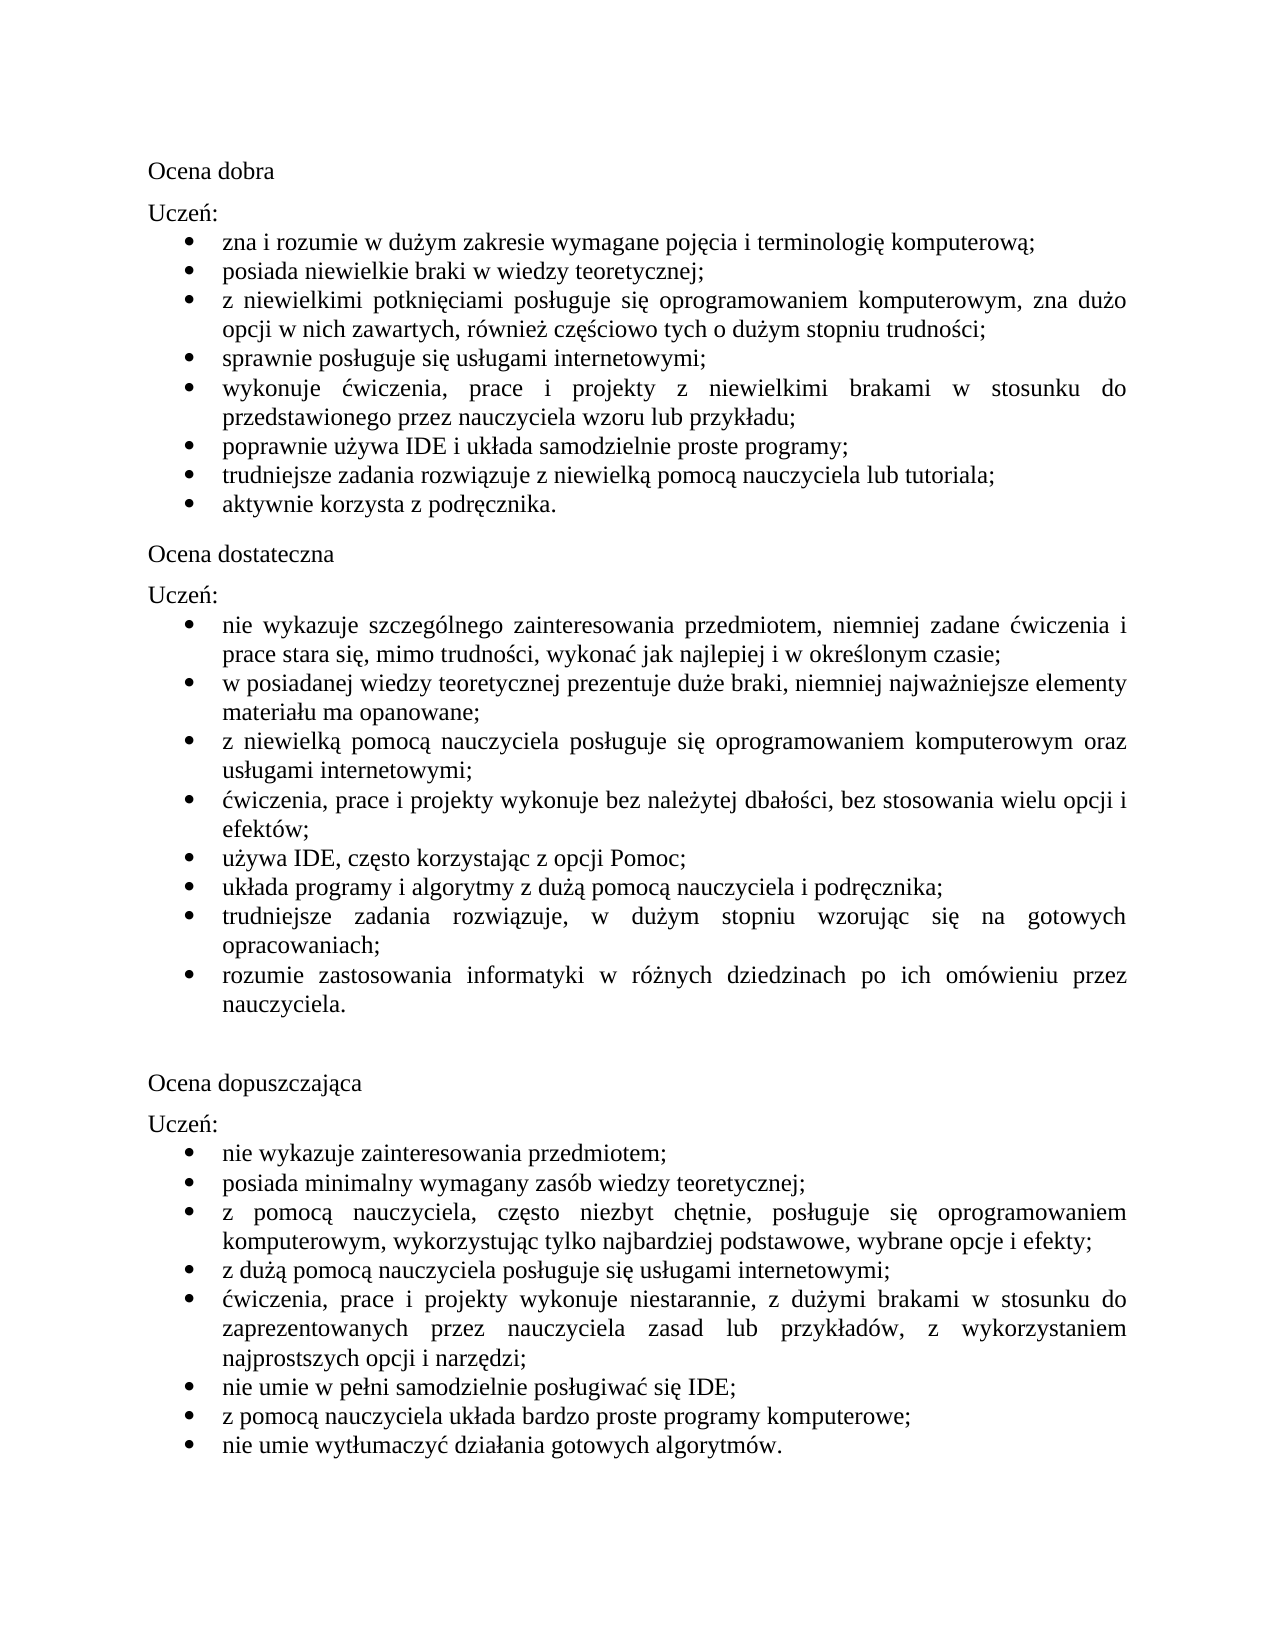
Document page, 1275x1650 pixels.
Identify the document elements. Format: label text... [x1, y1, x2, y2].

text rozumie zastosowania informatyki w różnych dziedzinach po ich omówieniu przez nauczyciela. [185, 959, 1127, 1018]
text Ocena dostateczna [148, 531, 1127, 568]
text aktywnie korzysta z podręcznika. [185, 489, 1127, 518]
text z dużą pomocą nauczyciela posługuje się usługami internetowymi; [185, 1255, 1127, 1284]
text ćwiczenia, prace i projekty wykonuje niestarannie, z dużymi brakami w stosunku do zaprezentowanych przez nauczyciela zasad lub przykładów, z wykorzystaniem najprostszych opcji i narzędzi; [185, 1284, 1127, 1371]
text trudniejsze zadania rozwiązuje z niewielką pomocą nauczyciela lub tutoriala; [185, 460, 1127, 489]
text z pomocą nauczyciela, często niezbyt chętnie, posługuje się oprogramowaniem komputerowym, wykorzystując tylko najbardziej podstawowe, wybrane opcje i efekty; [185, 1196, 1127, 1255]
text z pomocą nauczyciela układa bardzo proste programy komputerowe; [185, 1401, 1127, 1430]
text z niewielką pomocą nauczyciela posługuje się oprogramowaniem komputerowym oraz usługami internetowymi; [185, 726, 1127, 784]
text ćwiczenia, prace i projekty wykonuje bez należytej dbałości, bez stosowania wielu opcji i efektów; [185, 784, 1127, 843]
text posiada minimalny wymagany zasób wiedzy teoretycznej; [185, 1167, 1127, 1196]
text Ocena dopuszczająca [148, 1059, 1127, 1097]
text sprawnie posługuje się usługami internetowymi; [185, 343, 1127, 372]
text układa programy i algorytmy z dużą pomocą nauczyciela i podręcznika; [185, 872, 1127, 901]
text posiada niewielkie braki w wiedzy teoretycznej; [185, 256, 1127, 285]
text nie umie w pełni samodzielnie posługiwać się IDE; [185, 1371, 1127, 1401]
text wykonuje ćwiczenia, prace i projekty z niewielkimi brakami w stosunku do przedstawionego przez nauczyciela wzoru lub przykładu; [185, 372, 1127, 431]
text poprawnie używa IDE i układa samodzielnie proste programy; [185, 431, 1127, 460]
text z niewielkimi potknięciami posługuje się oprogramowaniem komputerowym, zna dużo opcji w nich zawartych, również częściowo tych o dużym stopniu trudności; [185, 285, 1127, 343]
text zna i rozumie w dużym zakresie wymagane pojęcia i terminologię komputerową; [185, 226, 1127, 256]
text w posiadanej wiedzy teoretycznej prezentuje duże braki, niemniej najważniejsze elementy materiału ma opanowane; [185, 668, 1127, 726]
text Uczeń: [148, 1109, 1127, 1138]
text używa IDE, często korzystając z opcji Pomoc; [185, 843, 1127, 872]
text nie wykazuje szczególnego zainteresowania przedmiotem, niemniej zadane ćwiczenia i prace stara się, mimo trudności, wykonać jak najlepiej i w określonym czasie; [185, 609, 1127, 668]
text Uczeń: [148, 581, 1127, 609]
text trudniejsze zadania rozwiązuje, w dużym stopniu wzorując się na gotowych opracowaniach; [185, 901, 1127, 959]
text nie umie wytłumaczyć działania gotowych algorytmów. [185, 1430, 1127, 1459]
text nie wykazuje zainteresowania przedmiotem; [185, 1138, 1127, 1167]
text Ocena dobra [148, 148, 1127, 185]
text Uczeń: [148, 198, 1127, 226]
